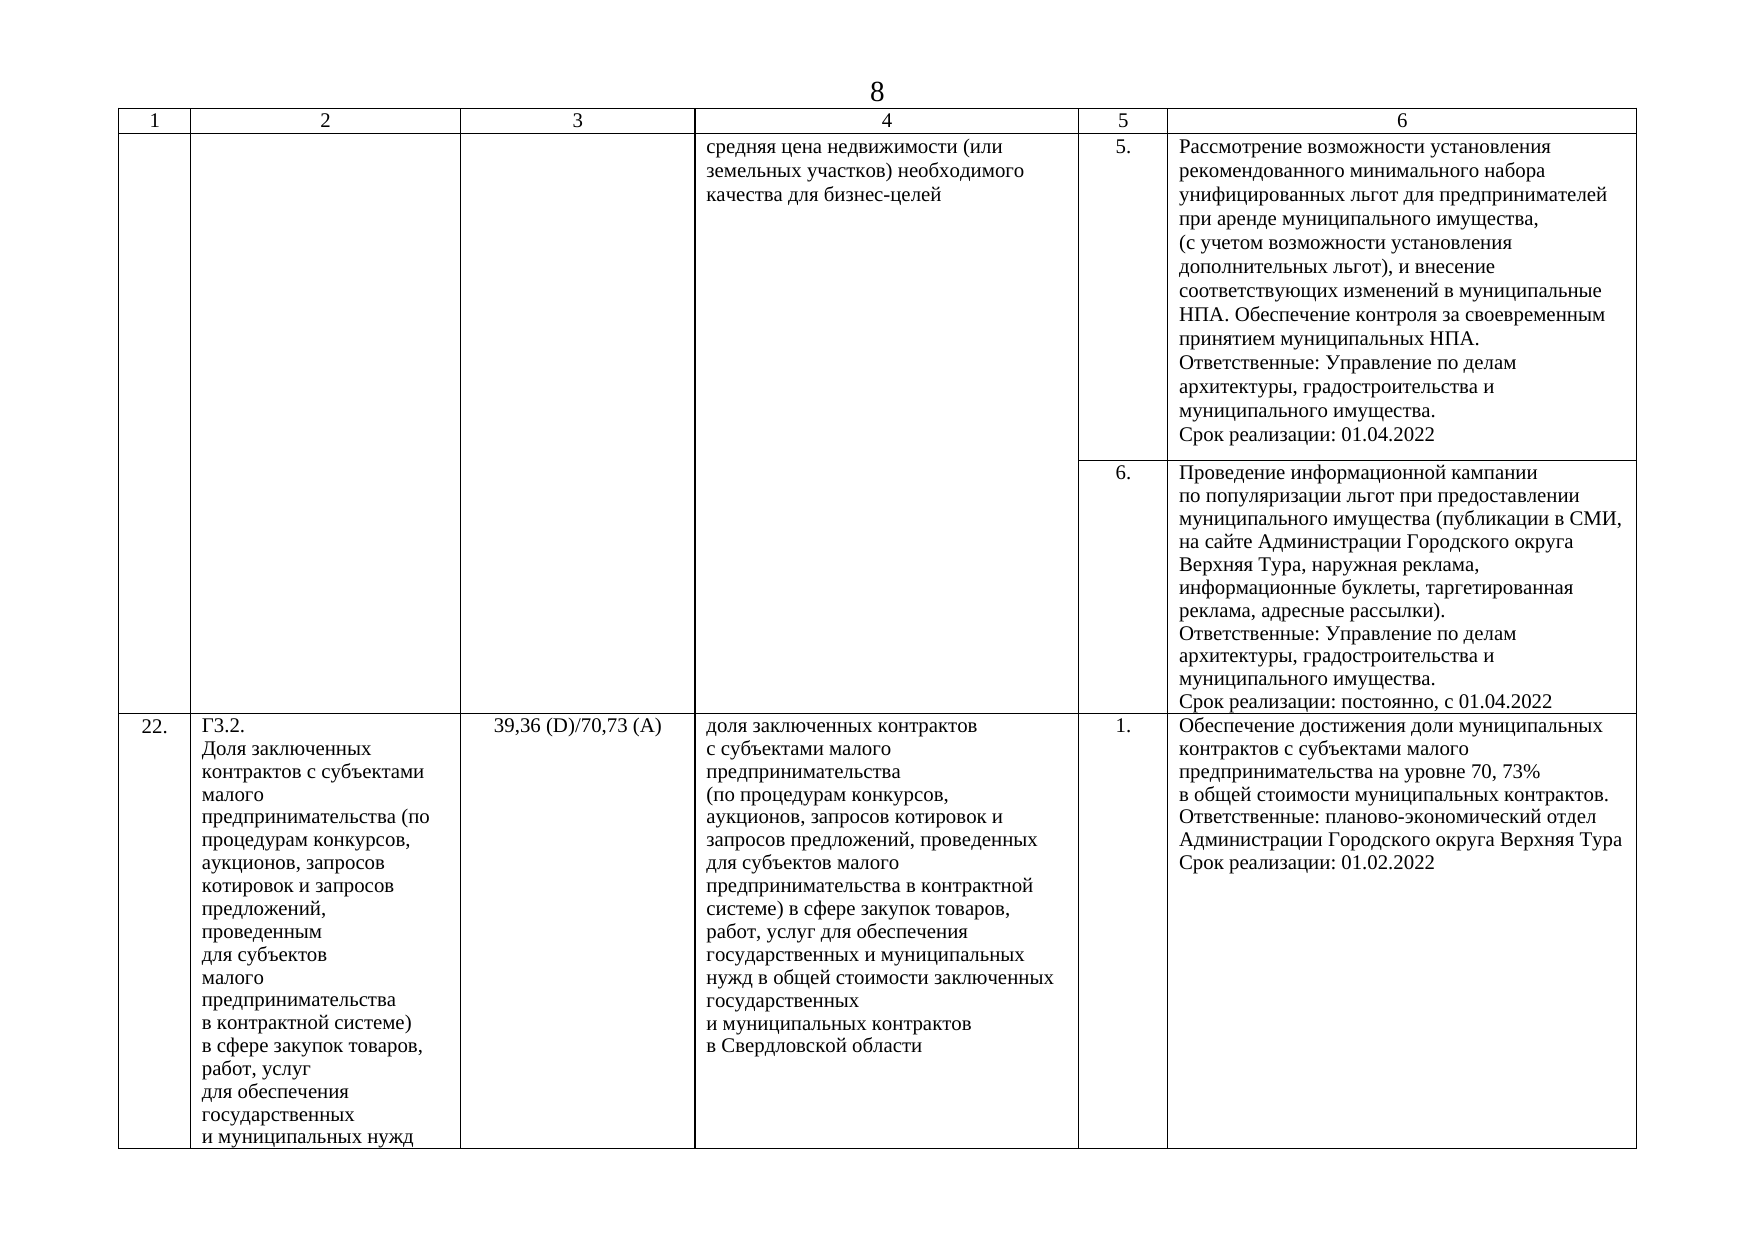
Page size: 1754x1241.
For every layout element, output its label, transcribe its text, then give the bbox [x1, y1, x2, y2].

table_cell Проведение информационной кампании по популяризации льгот при предоставлении муниципального имущества (публикации в СМИ, на сайте Администрации Городского округа Верхняя Тура, наружная реклама, информационные буклеты, таргетированная реклама, адресные рассылки). Ответственные: Управление по делам архитектуры, градостроительства и муниципального имущества. Срок реализации: постоянно, с 01.04.2022 [1168, 461, 1636, 713]
table_cell средняя цена недвижимости (или земельных участков) необходимого качества для бизнес-целей [696, 134, 1078, 713]
table_header 1 [119, 109, 190, 132]
table_cell 1. [1079, 714, 1167, 1148]
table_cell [696, 714, 1078, 1148]
table_cell 6. [1079, 461, 1167, 713]
table_cell 39,36 (D)/70,73 (А) [461, 714, 694, 1148]
table_cell 22. [119, 714, 190, 1148]
table_header 6 [1168, 109, 1636, 132]
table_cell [191, 714, 460, 1148]
table_cell 5. [1079, 134, 1167, 460]
table_header 5 [1079, 109, 1167, 132]
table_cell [1168, 714, 1636, 1148]
table_header 3 [461, 109, 694, 132]
table_header 2 [191, 109, 460, 132]
table_header 4 [696, 109, 1078, 132]
table_cell Рассмотрение возможности установления рекомендованного минимального набора унифицированных льгот для предпринимателей при аренде муниципального имущества, (с учетом возможности установления дополнительных льгот), и внесение соответствующих изменений в муниципальные НПА. Обеспечение контроля за своевременным принятием муниципальных НПА. Ответственные: Управление по делам архитектуры, градостроительства и муниципального имущества. Срок реализации: 01.04.2022 [1168, 134, 1636, 460]
